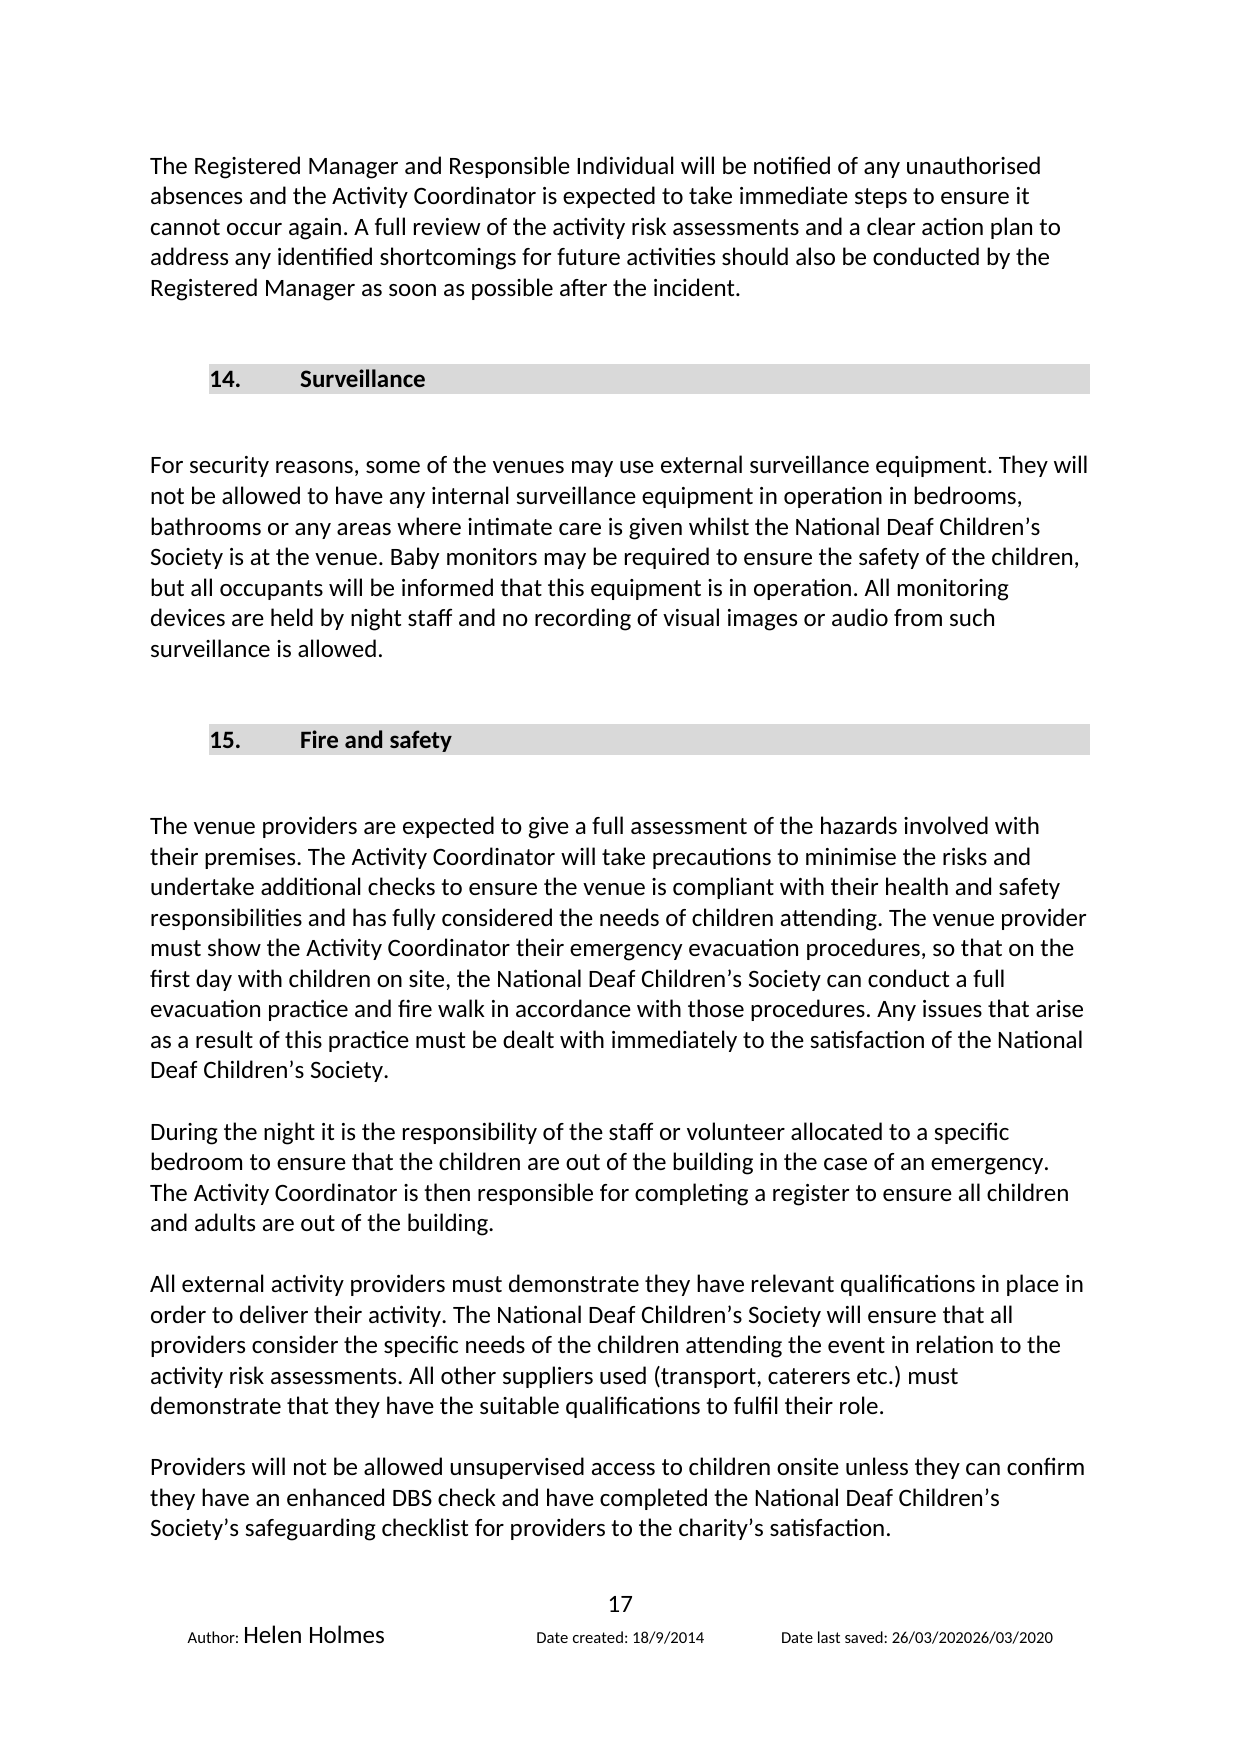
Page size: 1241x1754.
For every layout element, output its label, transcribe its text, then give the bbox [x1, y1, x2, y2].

subtitle 14. Surveillance [209, 364, 1090, 394]
subtitle 15. Fire and safety [209, 724, 1090, 755]
text The venue providers are expected to give a full assessment of the hazards involved with their premises. The Activity Coordinator will take precautions to minimise the risks and undertake additional checks to ensure the venue is compliant with their health and safety responsibilities and has fully considered the needs of children attending. The venue provider must show the Activity Coordinator their emergency evacuation procedures, so that on the first day with children on site, the National Deaf Children’s Society can conduct a full evacuation practice and fire walk in accordance with those procedures. Any issues that arise as a result of this practice must be dealt with immediately to the satisfaction of the National Deaf Children’s Society. [150, 810, 1090, 1085]
text The Registered Manager and Responsible Individual will be notified of any unauthorised absences and the Activity Coordinator is expected to take immediate steps to ensure it cannot occur again. A full review of the activity risk assessments and a clear action plan to address any identified shortcomings for future activities should also be conducted by the Registered Manager as soon as possible after the incident. [150, 150, 1090, 303]
text All external activity providers must demonstrate they have relevant qualifications in place in order to deliver their activity. The National Deaf Children’s Society will ensure that all providers consider the specific needs of the children attending the event in relation to the activity risk assessments. All other suppliers used (transport, caterers etc.) must demonstrate that they have the suitable qualifications to fulfil their role. [150, 1268, 1090, 1421]
text For security reasons, some of the venues may use external surveillance equipment. They will not be allowed to have any internal surveillance equipment in operation in bedrooms, bathrooms or any areas where intimate care is given whilst the National Deaf Children’s Society is at the venue. Baby monitors may be required to ensure the safety of the children, but all occupants will be informed that this equipment is in operation. All monitoring devices are held by night staff and no recording of visual images or audio from such surveillance is allowed. [150, 450, 1090, 663]
text During the night it is the responsibility of the staff or volunteer allocated to a specific bedroom to ensure that the children are out of the building in the case of an emergency. The Activity Coordinator is then responsible for completing a register to ensure all children and adults are out of the building. [150, 1116, 1090, 1238]
text Providers will not be allowed unsupervised access to children onsite unless they can confirm they have an enhanced DBS check and have completed the National Deaf Children’s Society’s safeguarding checklist for providers to the charity’s satisfaction. [150, 1451, 1090, 1543]
